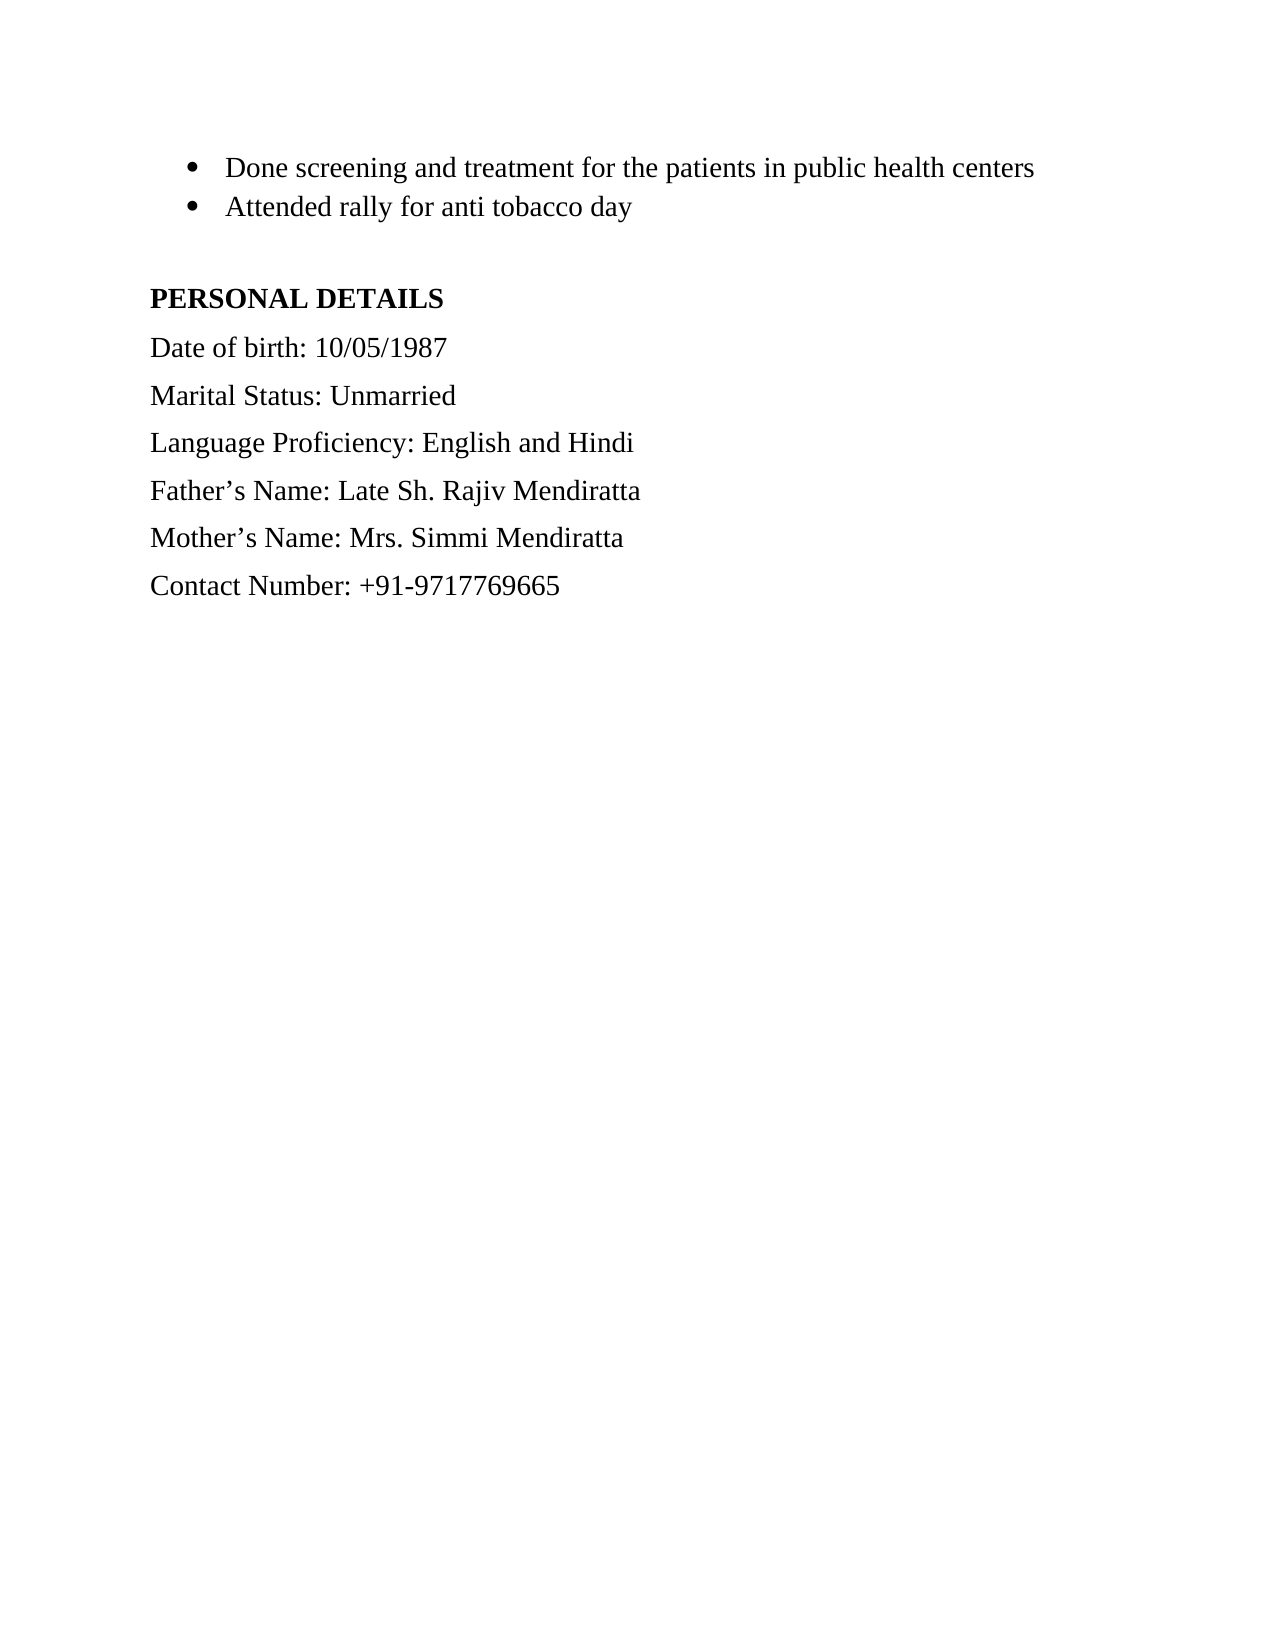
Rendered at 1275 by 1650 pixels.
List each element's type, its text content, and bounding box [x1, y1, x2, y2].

text Language Proficiency: English and Hindi [150, 431, 1125, 458]
text Contact Number: +91-9717769665 [150, 574, 1125, 601]
list Attended rally for anti tobacco day [187, 189, 1125, 222]
text Date of birth: 10/05/1987 [150, 336, 1125, 363]
text Mother’s Name: Mrs. Simmi Mendiratta [150, 526, 1125, 553]
text Father’s Name: Late Sh. Rajiv Mendiratta [150, 479, 1125, 506]
text Marital Status: Unmarried [150, 384, 1125, 410]
text PERSONAL DETAILS [150, 282, 1125, 315]
list Done screening and treatment for the patients in public health centers [187, 150, 1125, 184]
